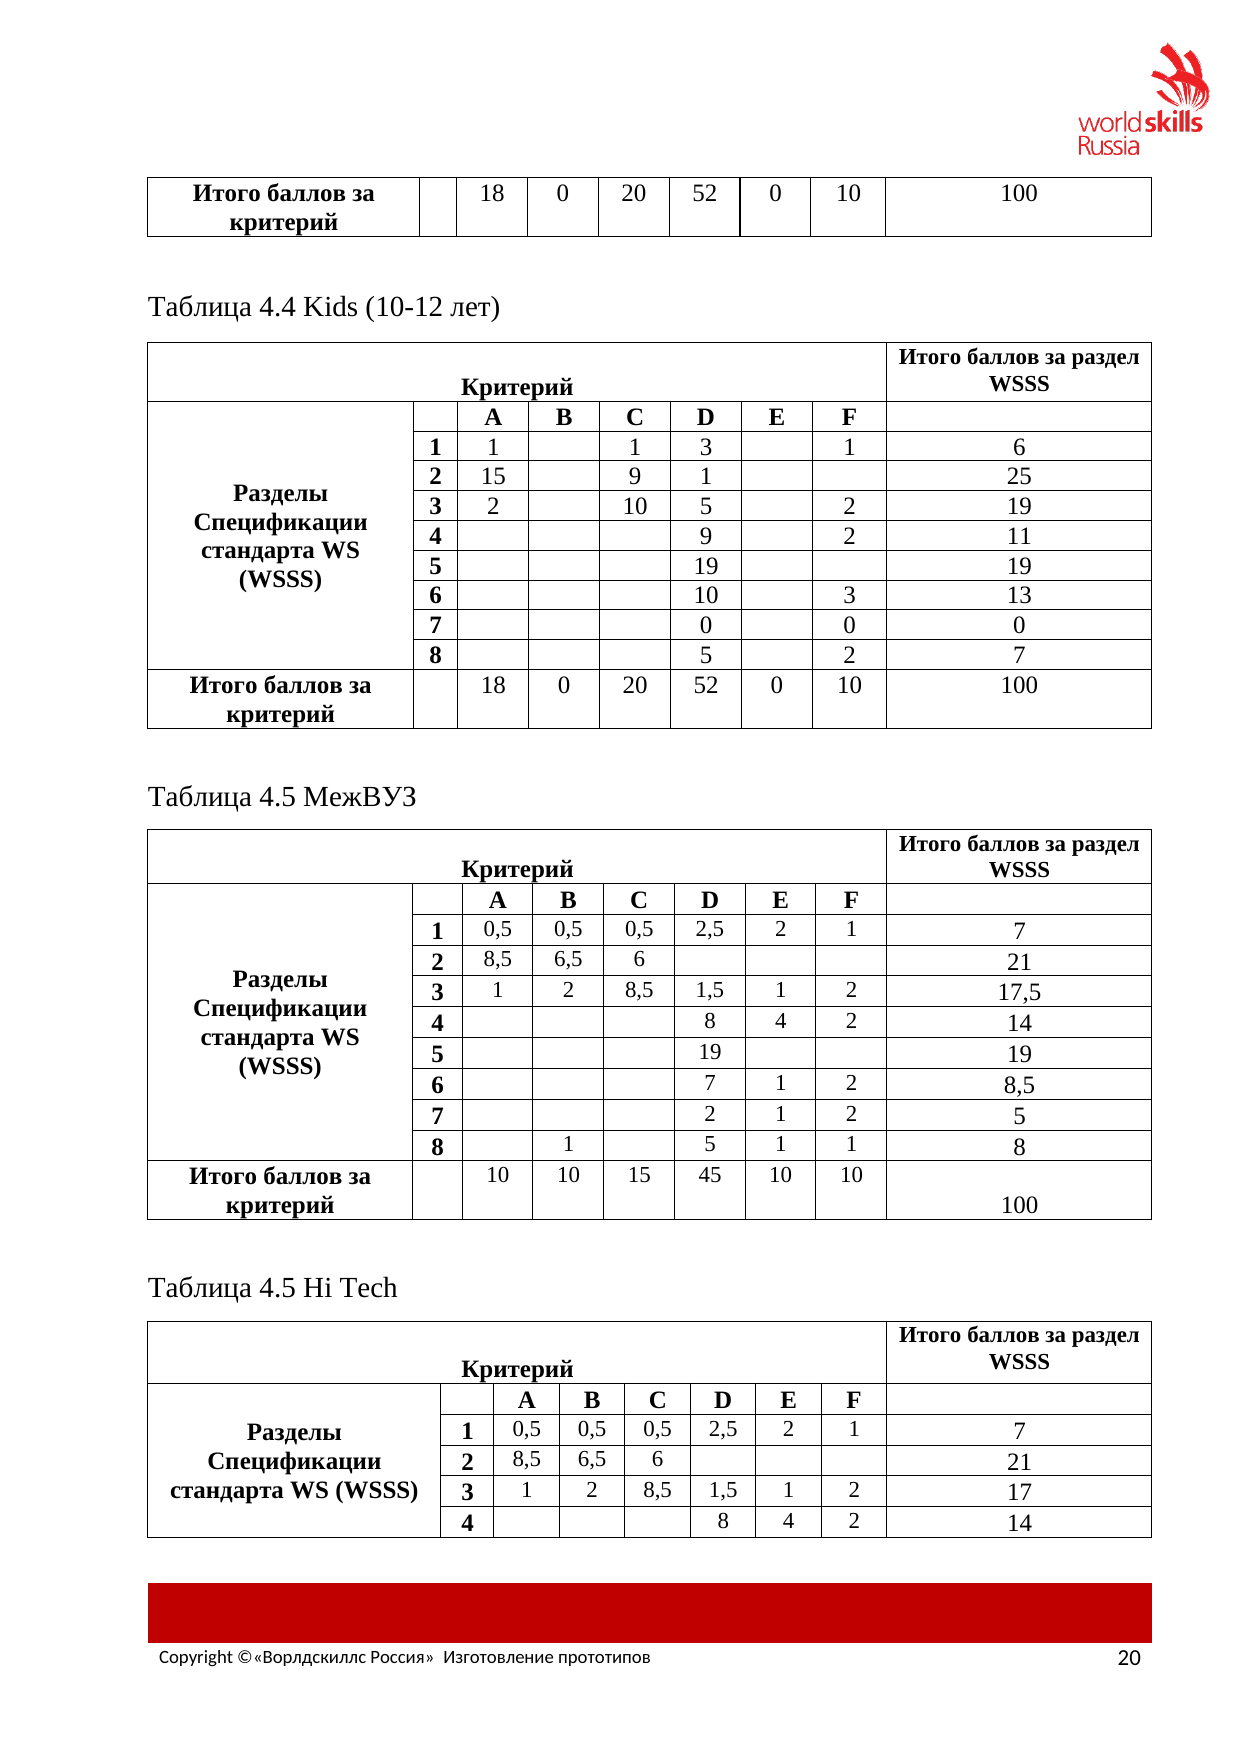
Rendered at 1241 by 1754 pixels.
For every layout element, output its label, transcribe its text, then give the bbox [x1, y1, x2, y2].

table_header Критерий [148, 830, 886, 883]
table_cell Разделы Спецификации стандарта WS (WSSS) [148, 884, 412, 1160]
table_header Итого баллов за раздел WSSS [887, 343, 1151, 401]
table_cell 2 [413, 946, 462, 975]
table_cell 13 [887, 581, 1151, 609]
table_cell 10 [600, 491, 670, 520]
table_cell Разделы Спецификации стандарта WS (WSSS) [148, 402, 413, 669]
table_cell 8 [691, 1507, 755, 1537]
table_cell 2 [560, 1476, 624, 1506]
table_cell 15 [458, 461, 528, 490]
table_cell [414, 670, 457, 727]
table_cell 0 [887, 610, 1151, 639]
table_cell [887, 884, 1151, 914]
table_cell [413, 884, 462, 914]
table_cell [529, 432, 599, 460]
table_cell 6,5 [533, 946, 603, 975]
table_cell 0 [741, 178, 810, 236]
table_cell 52 [671, 670, 741, 727]
table_cell [533, 1038, 603, 1068]
table_cell [600, 581, 670, 609]
table_cell [822, 1446, 886, 1475]
table_cell 19 [671, 551, 741, 579]
table_cell 3 [441, 1476, 493, 1506]
table_cell 1 [413, 915, 462, 944]
table_cell 0 [742, 670, 812, 727]
table_cell [742, 581, 812, 609]
table_cell 2 [813, 491, 886, 520]
table_cell [529, 521, 599, 550]
table_cell [463, 1131, 532, 1160]
table_cell 1 [463, 976, 532, 1006]
table_cell [746, 946, 815, 975]
picture [1078, 42, 1235, 155]
table_cell [420, 178, 456, 236]
table_cell 21 [887, 1446, 1151, 1475]
table_cell 2 [816, 1069, 886, 1099]
table_cell 52 [670, 178, 739, 236]
table_cell 100 [887, 1161, 1151, 1219]
table_cell 14 [887, 1007, 1151, 1037]
table_cell 100 [886, 178, 1151, 236]
table_header Критерий [148, 1322, 886, 1383]
table_cell 2,5 [675, 915, 745, 944]
table_cell B [533, 884, 603, 914]
table_cell [463, 1069, 532, 1099]
table_cell [458, 640, 528, 669]
table_cell 2 [822, 1507, 886, 1537]
table_cell 1 [494, 1476, 559, 1506]
table_cell 4 [414, 521, 457, 550]
table_cell 2 [813, 640, 886, 669]
table_cell 1 [414, 432, 457, 460]
table_cell 5 [887, 1100, 1151, 1129]
table_cell 7 [413, 1100, 462, 1129]
table_cell D [671, 402, 741, 431]
table_cell 1 [671, 461, 741, 490]
table_cell 3 [413, 976, 462, 1006]
table_cell 0 [528, 178, 598, 236]
table_cell 10 [813, 670, 886, 727]
table_cell [756, 1446, 821, 1475]
table_header Критерий [148, 343, 886, 401]
table_cell 14 [887, 1507, 1151, 1537]
table_cell [458, 521, 528, 550]
table_cell [529, 551, 599, 579]
table_cell 0,5 [533, 915, 603, 944]
table_cell [529, 461, 599, 490]
table_cell 3 [813, 581, 886, 609]
table_cell D [675, 884, 745, 914]
table_cell 4 [413, 1007, 462, 1037]
table_cell [414, 402, 457, 431]
table_cell E [756, 1384, 821, 1414]
text Таблица 4.5 МежВУЗ [148, 779, 1152, 812]
table_cell 4 [441, 1507, 493, 1537]
table_cell 10 [816, 1161, 886, 1219]
table_cell [533, 1069, 603, 1099]
table_cell [625, 1507, 690, 1537]
table_cell [529, 610, 599, 639]
table_cell [887, 402, 1151, 431]
table_cell 19 [887, 1038, 1151, 1068]
table_cell 1 [816, 1131, 886, 1160]
table_cell D [691, 1384, 755, 1414]
table_cell 1 [746, 1069, 815, 1099]
table_cell A [458, 402, 528, 431]
table_cell 0 [529, 670, 599, 727]
table_cell [463, 1100, 532, 1129]
table_cell [533, 1100, 603, 1129]
table_cell [742, 461, 812, 490]
table_cell A [494, 1384, 559, 1414]
table_cell [560, 1507, 624, 1537]
table_cell A [463, 884, 532, 914]
table_cell E [746, 884, 815, 914]
table_cell [533, 1007, 603, 1037]
table_cell 1 [813, 432, 886, 460]
table_cell [813, 551, 886, 579]
table_cell 18 [458, 670, 528, 727]
table_cell 8 [675, 1007, 745, 1037]
table_cell 7 [414, 610, 457, 639]
table_cell Разделы Спецификации стандарта WS (WSSS) [148, 1384, 440, 1537]
table_cell 5 [414, 551, 457, 579]
table_cell 2 [414, 461, 457, 490]
table_cell 1 [822, 1415, 886, 1444]
table_cell 8,5 [625, 1476, 690, 1506]
table_cell [742, 491, 812, 520]
table_cell 7 [887, 1415, 1151, 1444]
table_cell [746, 1038, 815, 1068]
table_cell 2 [441, 1446, 493, 1475]
table_cell 1 [441, 1415, 493, 1444]
table_header Итого баллов за раздел WSSS [887, 830, 1151, 883]
table_cell [742, 521, 812, 550]
table_cell 9 [671, 521, 741, 550]
table_cell 8,5 [494, 1446, 559, 1475]
table_cell 19 [675, 1038, 745, 1068]
table_cell 5 [671, 640, 741, 669]
table_cell 7 [675, 1069, 745, 1099]
table_cell 2 [816, 976, 886, 1006]
table_cell [458, 551, 528, 579]
table_cell 11 [887, 521, 1151, 550]
table_cell 0,5 [463, 915, 532, 944]
table_cell 1,5 [675, 976, 745, 1006]
table_cell [600, 551, 670, 579]
table_cell 4 [756, 1507, 821, 1537]
table_cell 8 [887, 1131, 1151, 1160]
table_cell 6,5 [560, 1446, 624, 1475]
table_cell [816, 1038, 886, 1068]
table_cell 8,5 [604, 976, 674, 1006]
table_cell 9 [600, 461, 670, 490]
table_cell 1 [533, 1131, 603, 1160]
table_cell 0,5 [560, 1415, 624, 1444]
table_cell Итого баллов за критерий [148, 670, 413, 727]
table_cell 2 [675, 1100, 745, 1129]
table_cell [463, 1038, 532, 1068]
table_cell 8,5 [463, 946, 532, 975]
table_cell 4 [746, 1007, 815, 1037]
table_cell 1 [746, 1131, 815, 1160]
table_cell F [816, 884, 886, 914]
table_cell 0 [813, 610, 886, 639]
table_cell C [604, 884, 674, 914]
table_cell E [742, 402, 812, 431]
table_cell 8 [414, 640, 457, 669]
table_cell [600, 640, 670, 669]
table_cell [441, 1384, 493, 1414]
table_header Итого баллов за раздел WSSS [887, 1322, 1151, 1383]
table_cell 3 [414, 491, 457, 520]
table_cell [742, 640, 812, 669]
table_cell 0,5 [625, 1415, 690, 1444]
table_cell [742, 551, 812, 579]
table_cell [691, 1446, 755, 1475]
table_cell 1 [600, 432, 670, 460]
table_cell 10 [671, 581, 741, 609]
table_cell 2 [816, 1007, 886, 1037]
table_cell 10 [746, 1161, 815, 1219]
table_cell 1 [756, 1476, 821, 1506]
table_cell B [560, 1384, 624, 1414]
table_cell 6 [887, 432, 1151, 460]
table_cell [604, 1038, 674, 1068]
table_cell Итого баллов за критерий [148, 178, 419, 236]
table_cell 2 [822, 1476, 886, 1506]
table_cell C [625, 1384, 690, 1414]
table_cell 15 [604, 1161, 674, 1219]
table_cell 5 [413, 1038, 462, 1068]
table_cell 0,5 [494, 1415, 559, 1444]
table_cell Итого баллов за критерий [148, 1161, 412, 1219]
table_cell 7 [887, 640, 1151, 669]
table_cell 1 [746, 1100, 815, 1129]
table_cell [494, 1507, 559, 1537]
table_cell [529, 581, 599, 609]
table_cell 10 [533, 1161, 603, 1219]
table_cell [529, 640, 599, 669]
table_cell [887, 1384, 1151, 1414]
table_cell 0 [671, 610, 741, 639]
text Таблица 4.5 Hi Tech [148, 1270, 1152, 1304]
table_cell 5 [675, 1131, 745, 1160]
table_cell C [600, 402, 670, 431]
table_cell 45 [675, 1161, 745, 1219]
table_cell 1 [816, 915, 886, 944]
table_cell [463, 1007, 532, 1037]
table_cell [413, 1161, 462, 1219]
table_cell 21 [887, 946, 1151, 975]
table_cell 25 [887, 461, 1151, 490]
table_cell [604, 1069, 674, 1099]
table_cell 18 [457, 178, 527, 236]
table_cell 6 [414, 581, 457, 609]
table_cell [458, 610, 528, 639]
table_cell [742, 610, 812, 639]
table_cell 0,5 [604, 915, 674, 944]
table_cell 2 [533, 976, 603, 1006]
table_cell 10 [811, 178, 885, 236]
table_cell [458, 581, 528, 609]
table_cell [604, 1100, 674, 1129]
table_cell 2,5 [691, 1415, 755, 1444]
table_cell 2 [756, 1415, 821, 1444]
table_cell [604, 1131, 674, 1160]
table_cell [600, 521, 670, 550]
table_cell 1,5 [691, 1476, 755, 1506]
table_cell 2 [813, 521, 886, 550]
table_cell 20 [599, 178, 669, 236]
table_cell F [813, 402, 886, 431]
table_cell 100 [887, 670, 1151, 727]
table_cell B [529, 402, 599, 431]
text Таблица 4.4 Kids (10-12 лет) [148, 289, 1152, 323]
table_cell [813, 461, 886, 490]
table_cell 17 [887, 1476, 1151, 1506]
table_cell 2 [816, 1100, 886, 1129]
table_cell 6 [604, 946, 674, 975]
table_cell 6 [413, 1069, 462, 1099]
table_cell [604, 1007, 674, 1037]
table_cell 1 [746, 976, 815, 1006]
table_cell F [822, 1384, 886, 1414]
table_cell [742, 432, 812, 460]
table_cell 2 [746, 915, 815, 944]
table_cell 1 [458, 432, 528, 460]
table_cell 3 [671, 432, 741, 460]
table_cell 6 [625, 1446, 690, 1475]
table_cell 10 [463, 1161, 532, 1219]
table_cell 5 [671, 491, 741, 520]
table_cell [816, 946, 886, 975]
table_cell [600, 610, 670, 639]
table_cell 7 [887, 915, 1151, 944]
table_cell 19 [887, 551, 1151, 579]
table_cell 8,5 [887, 1069, 1151, 1099]
table_cell [529, 491, 599, 520]
table_cell 20 [600, 670, 670, 727]
table_cell 19 [887, 491, 1151, 520]
table_cell 8 [413, 1131, 462, 1160]
table_cell [675, 946, 745, 975]
table_cell 2 [458, 491, 528, 520]
table_cell 17,5 [887, 976, 1151, 1006]
